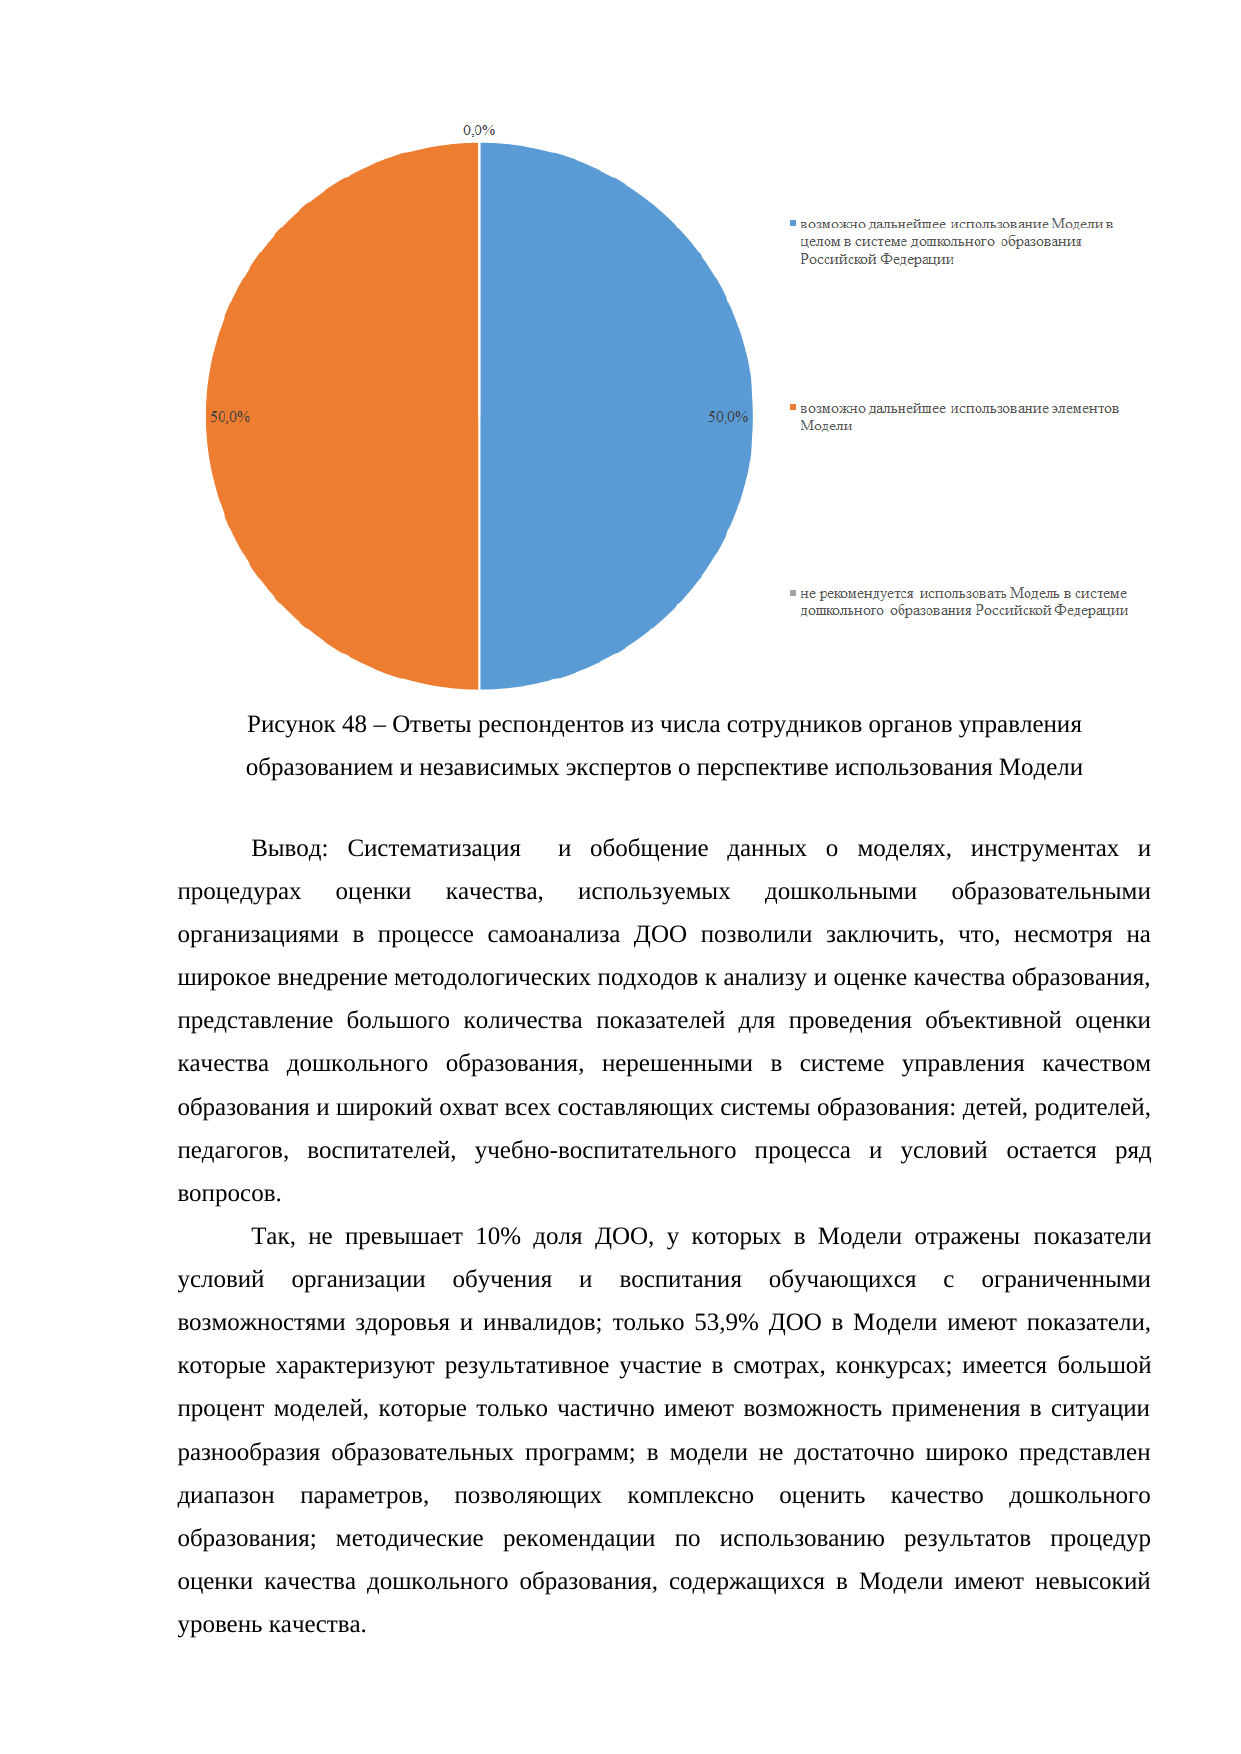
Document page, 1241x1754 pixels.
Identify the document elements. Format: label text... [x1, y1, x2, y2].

list – Ответы респондентов из числа сотрудников органов управления образованием и независимых экспертов о перспективе использования Модели [177, 709, 1152, 781]
picture [194, 118, 1134, 695]
text Так, не превышает 10% доля ДОО, у которых в Модели отражены показатели условий организации обучения и воспитания обучающихся с ограниченными возможностями здоровья и инвалидов; только 53,9% ДОО в Модели имеют показатели, которые характеризуют результативное участие в смотрах, конкурсах; имеется большой процент моделей, которые только частично имеют возможность применения в ситуации разнообразия образовательных программ; в модели не достаточно широко представлен диапазон параметров, позволяющих комплексно оценить качество дошкольного образования; методические рекомендации по использованию результатов процедур оценки качества дошкольного образования, содержащихся в Модели имеют невысокий уровень качества. [177, 1221, 1152, 1638]
text Вывод: Систематизация и обобщение данных о моделях, инструментах и процедурах оценки качества, используемых дошкольными образовательными организациями в процессе самоанализа ДОО позволили заключить, что, несмотря на широкое внедрение методологических подходов к анализу и оценке качества образования, представление большого количества показателей для проведения объективной оценки качества дошкольного образования, нерешенными в системе управления качеством образования и широкий охват всех составляющих системы образования: детей, родителей, педагогов, воспитателей, учебно-воспитательного процесса и условий остается ряд вопросов. [177, 833, 1152, 1207]
